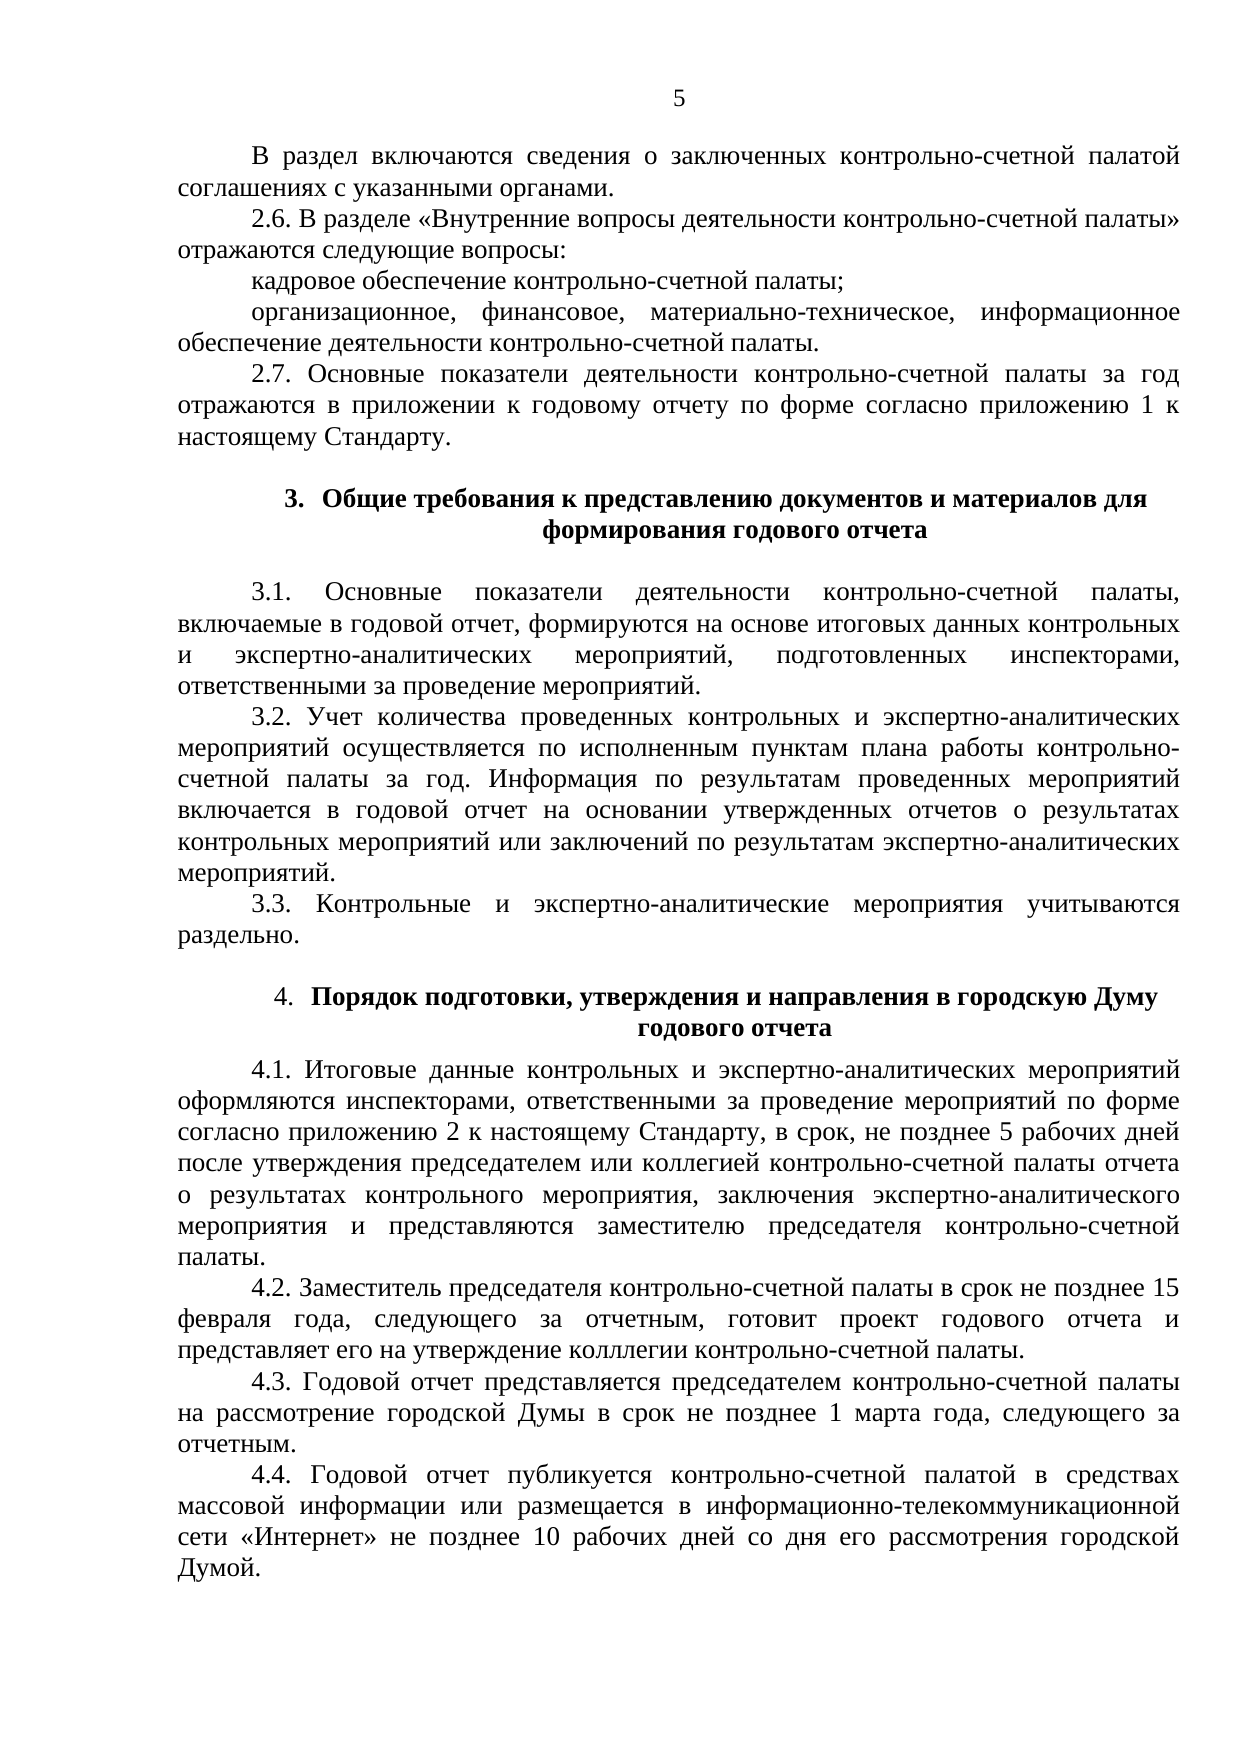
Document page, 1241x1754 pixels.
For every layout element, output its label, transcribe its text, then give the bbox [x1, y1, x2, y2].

text 3.1. Основные показатели деятельности контрольно-счетной палаты, включаемые в годовой отчет, формируются на основе итоговых данных контрольных и экспертно-аналитических мероприятий, подготовленных инспекторами, ответственными за проведение мероприятий. [177, 576, 1181, 700]
text 4.3. Годовой отчет представляется председателем контрольно-счетной палаты на рассмотрение городской Думы в срок не позднее 1 марта года, следующего за отчетным. [177, 1364, 1181, 1458]
text 4.4. Годовой отчет публикуется контрольно-счетной палатой в средствах массовой информации или размещается в информационно-телекоммуникационной сети «Интернет» не позднее 10 рабочих дней со дня его рассмотрения городской Думой. [177, 1458, 1181, 1583]
text организационное, финансовое, материально-техническое, информационное обеспечение деятельности контрольно-счетной палаты. [177, 295, 1181, 357]
text кадровое обеспечение контрольно-счетной палаты; [177, 264, 1181, 295]
list Порядок подготовки, утверждения и направления в городскую Думу годового отчета [251, 980, 1181, 1043]
text 3.2. Учет количества проведенных контрольных и экспертно-аналитических мероприятий осуществляется по исполненным пунктам плана работы контрольно-счетной палаты за год. Информация по результатам проведенных мероприятий включается в годовой отчет на основании утвержденных отчетов о результатах контрольных мероприятий или заключений по результатам экспертно-аналитических мероприятий. [177, 700, 1181, 887]
text 4.1. Итоговые данные контрольных и экспертно-аналитических мероприятий оформляются инспекторами, ответственными за проведение мероприятий по форме согласно приложению 2 к настоящему Стандарту, в срок, не позднее 5 рабочих дней после утверждения председателем или коллегией контрольно-счетной палаты отчета о результатах контрольного мероприятия, заключения экспертно-аналитического мероприятия и представляются заместителю председателя контрольно-счетной палаты. [177, 1053, 1181, 1271]
list Общие требования к представлению документов и материалов для формирования годового отчета [251, 482, 1181, 544]
text В раздел включаются сведения о заключенных контрольно-счетной палатой соглашениях с указанными органами. [177, 139, 1181, 202]
text 2.6. В разделе «Внутренние вопросы деятельности контрольно-счетной палаты» отражаются следующие вопросы: [177, 202, 1181, 264]
text 3.3. Контрольные и экспертно-аналитические мероприятия учитываются раздельно. [177, 887, 1181, 949]
text 2.7. Основные показатели деятельности контрольно-счетной палаты за год отражаются в приложении к годовому отчету по форме согласно приложению 1 к настоящему Стандарту. [177, 357, 1181, 451]
text 4.2. Заместитель председателя контрольно-счетной палаты в срок не позднее 15 февраля года, следующего за отчетным, готовит проект годового отчета и представляет его на утверждение колллегии контрольно-счетной палаты. [177, 1271, 1181, 1364]
